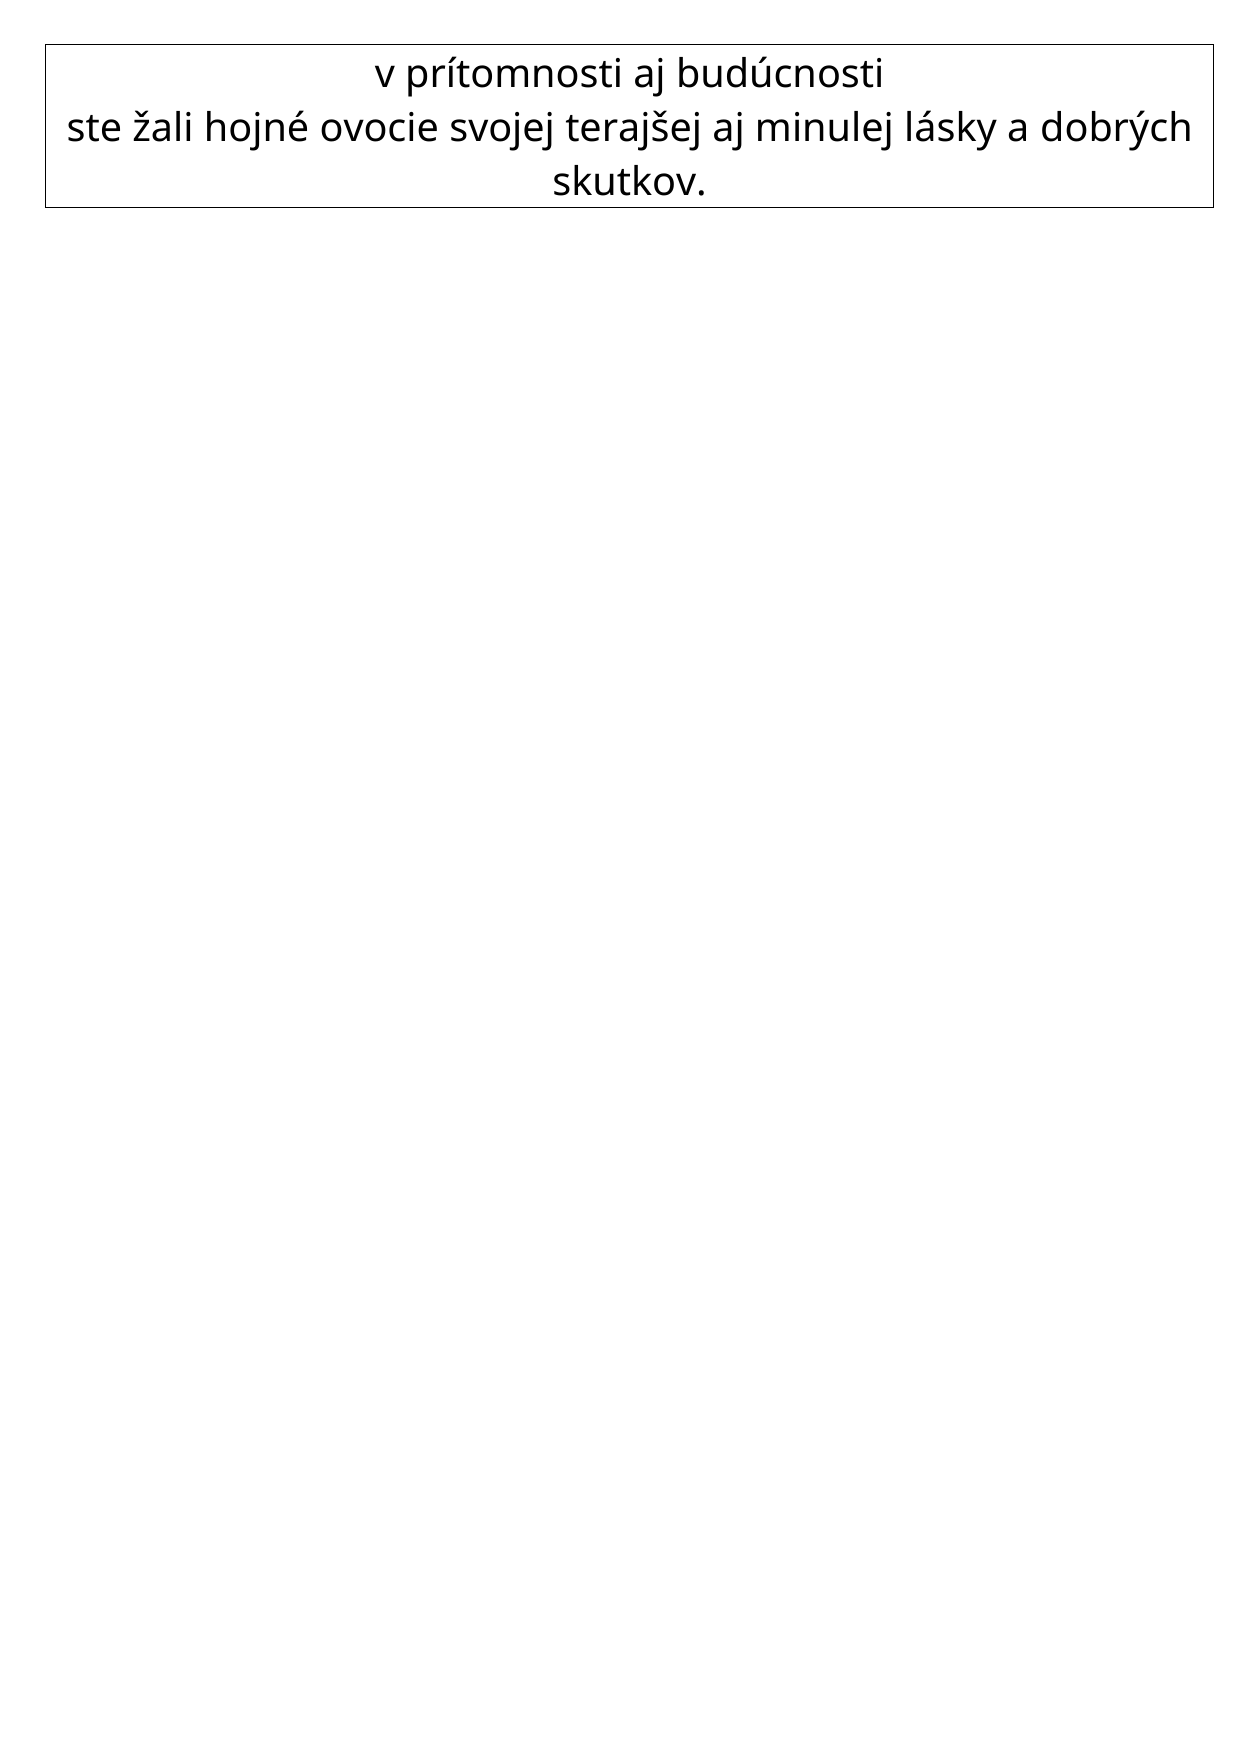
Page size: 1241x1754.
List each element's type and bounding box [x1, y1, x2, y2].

table_cell [46, 45, 1213, 207]
